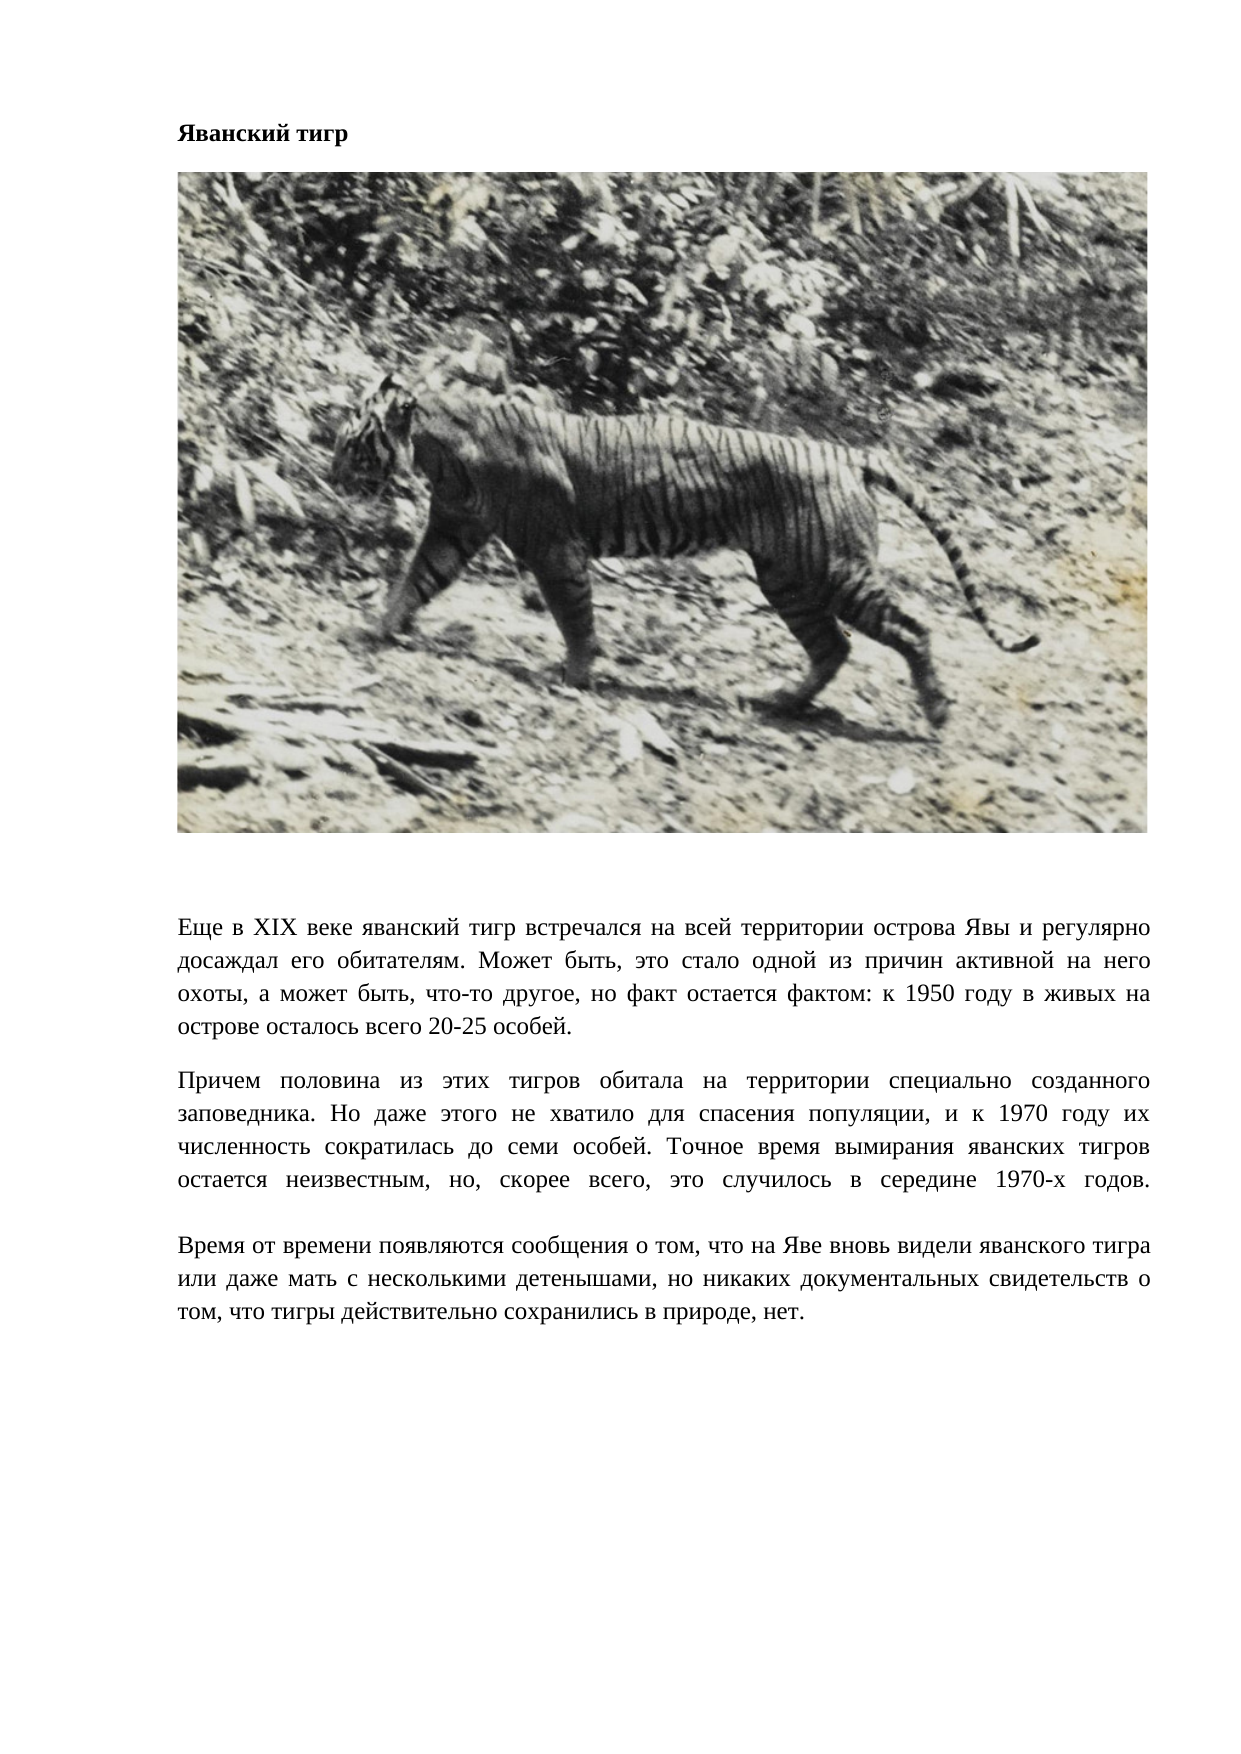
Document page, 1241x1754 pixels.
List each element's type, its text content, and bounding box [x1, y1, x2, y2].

text Причем половина из этих тигров обитала на территории специально созданного заповедника. Но даже этого не хватило для спасения популяции, и к 1970 году их численность сократилась до семи особей. Точное время вымирания яванских тигров остается неизвестным, но, скорее всего, это случилось в середине 1970-х годов. Время от времени появляются сообщения о том, что на Яве вновь видели яванского тигра или даже мать с несколькими детенышами, но никаких документальных свидетельств о том, что тигры действительно сохранились в природе, нет. [177, 1065, 1152, 1324]
picture [177, 172, 1148, 833]
text Яванский тигр [177, 118, 1152, 147]
text Еще в XIX веке яванский тигр встречался на всей территории острова Явы и регулярно досаждал его обитателям. Может быть, это стало одной из причин активной на него охоты, а может быть, что-то другое, но факт остается фактом: к 1950 году в живых на острове осталось всего 20-25 особей. [177, 912, 1152, 1039]
